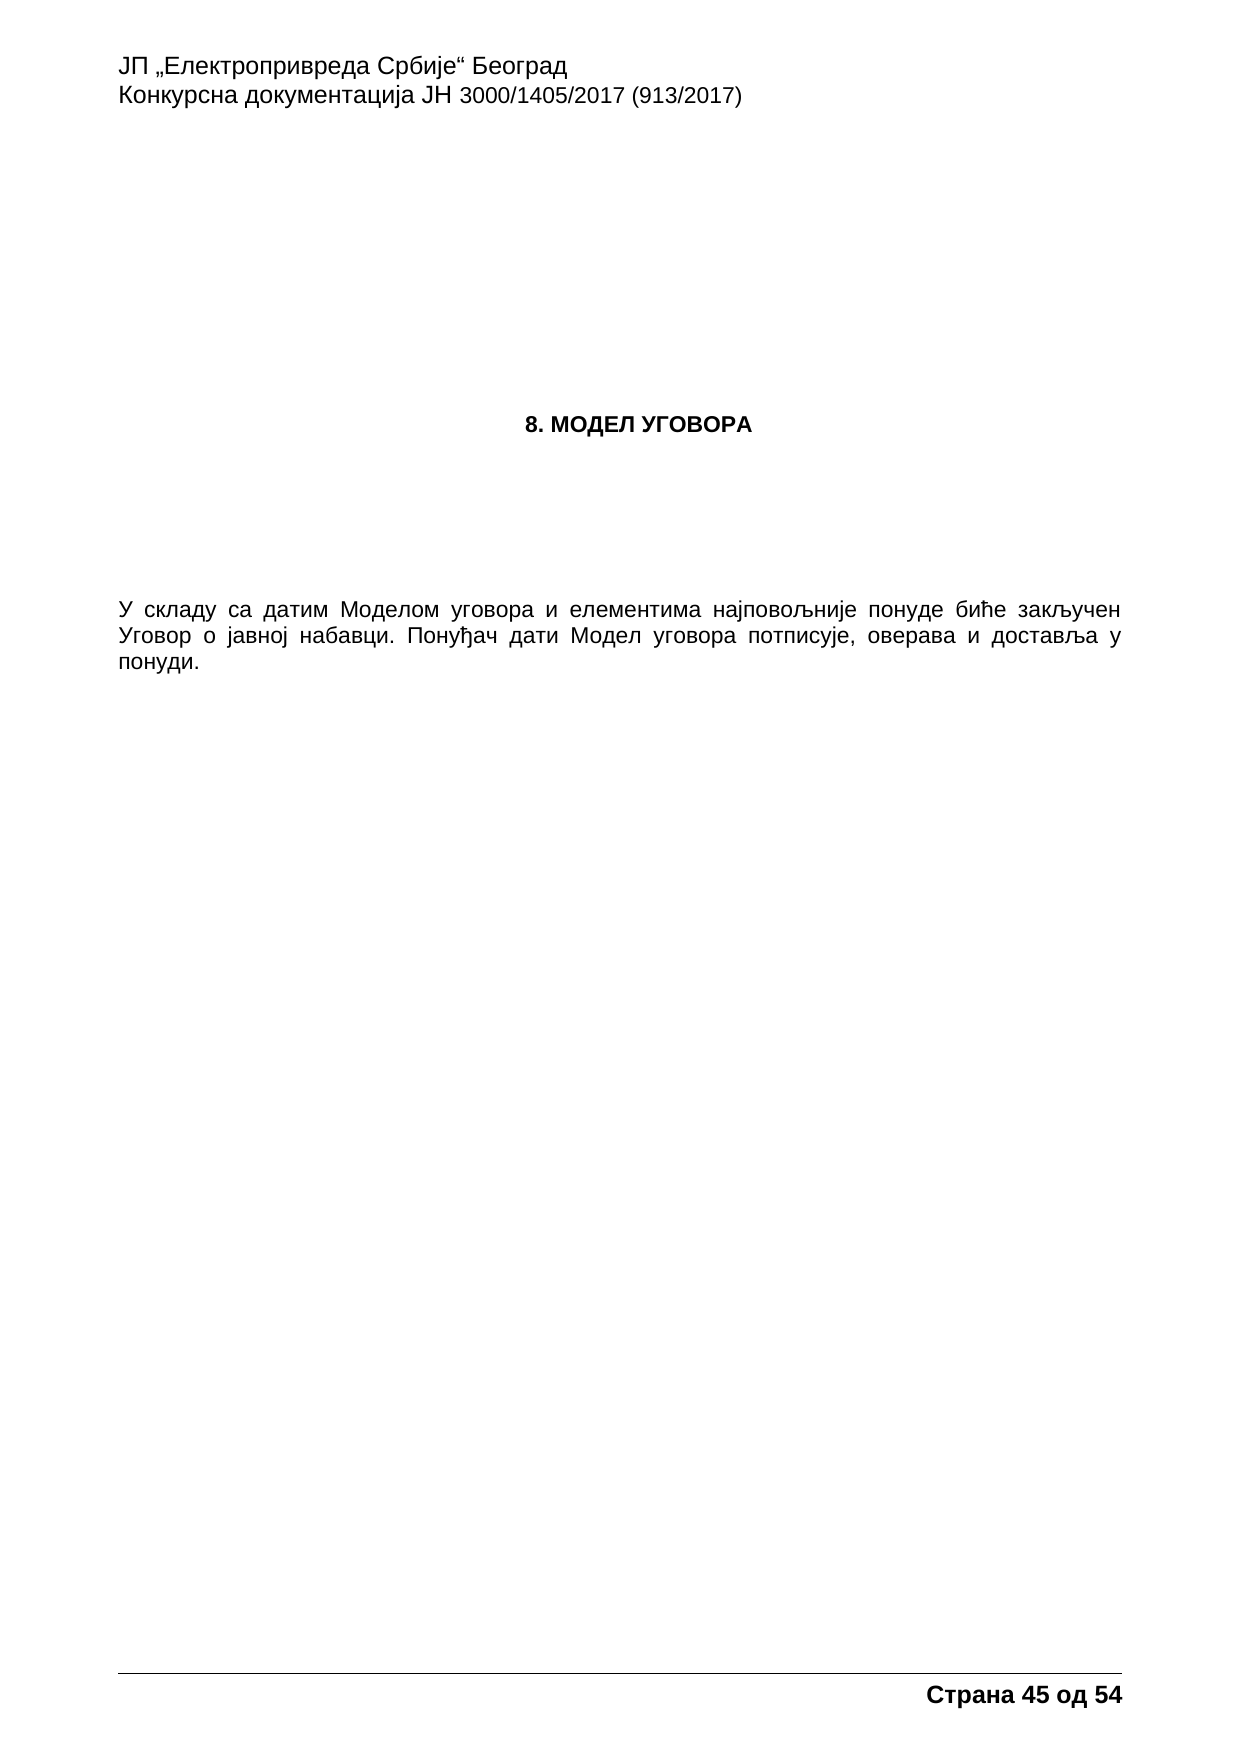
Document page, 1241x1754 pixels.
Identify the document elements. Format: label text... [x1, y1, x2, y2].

text У складу са датим Моделом уговора и елементима најповољније понуде биће закључен Уговор о јавној набавци. Понуђач дати Модел уговора потписује, оверава и доставља у понуди. [118, 596, 1122, 675]
text 8. МОДЕЛ УГОВОРА [156, 411, 1122, 437]
